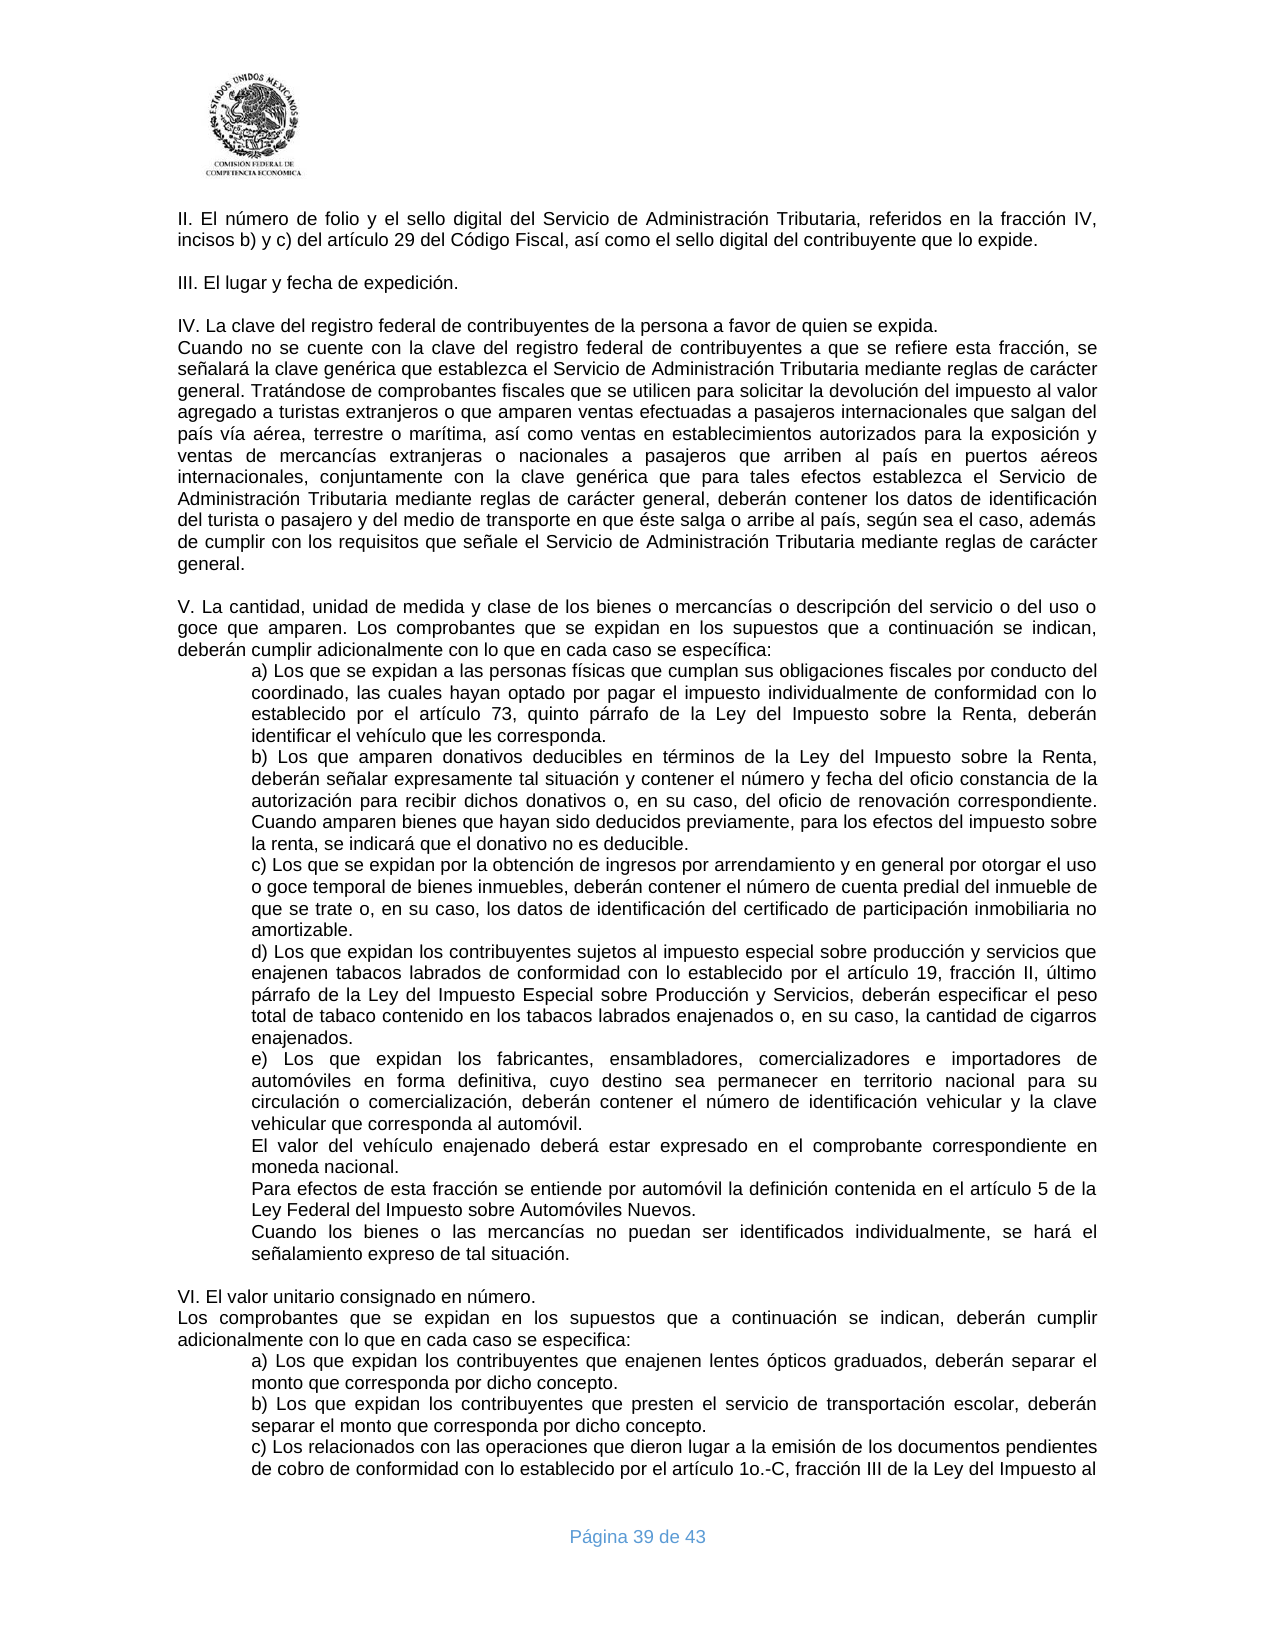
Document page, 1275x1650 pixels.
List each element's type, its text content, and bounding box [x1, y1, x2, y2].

text El valor del vehículo enajenado deberá estar expresado en el comprobante correspondiente en moneda nacional. [251, 1134, 1098, 1178]
text Para efectos de esta fracción se entiende por automóvil la definición contenida en el artículo 5 de la Ley Federal del Impuesto sobre Automóviles Nuevos. [251, 1178, 1098, 1221]
text V. La cantidad, unidad de medida y clase de los bienes o mercancías o descripción del servicio o del uso o goce que amparen. Los comprobantes que se expidan en los supuestos que a continuación se indican, deberán cumplir adicionalmente con lo que en cada caso se específica: [177, 595, 1098, 660]
text d) Los que expidan los contribuyentes sujetos al impuesto especial sobre producción y servicios que enajenen tabacos labrados de conformidad con lo establecido por el artículo 19, fracción II, último párrafo de la Ley del Impuesto Especial sobre Producción y Servicios, deberán especificar el peso total de tabaco contenido en los tabacos labrados enajenados o, en su caso, la cantidad de cigarros enajenados. [251, 940, 1098, 1048]
text II. El número de folio y el sello digital del Servicio de Administración Tributaria, referidos en la fracción IV, incisos b) y c) del artículo 29 del Código Fiscal, así como el sello digital del contribuyente que lo expide. [177, 207, 1098, 250]
text b) Los que expidan los contribuyentes que presten el servicio de transportación escolar, deberán separar el monto que corresponda por dicho concepto. [251, 1393, 1098, 1436]
text IV. La clave del registro federal de contribuyentes de la persona a favor de quien se expida. [177, 315, 1098, 337]
text VI. El valor unitario consignado en número. [177, 1285, 1098, 1307]
text Cuando no se cuente con la clave del registro federal de contribuyentes a que se refiere esta fracción, se señalará la clave genérica que establezca el Servicio de Administración Tributaria mediante reglas de carácter general. Tratándose de comprobantes fiscales que se utilicen para solicitar la devolución del impuesto al valor agregado a turistas extranjeros o que amparen ventas efectuadas a pasajeros internacionales que salgan del país vía aérea, terrestre o marítima, así como ventas en establecimientos autorizados para la exposición y ventas de mercancías extranjeras o nacionales a pasajeros que arriben al país en puertos aéreos internacionales, conjuntamente con la clave genérica que para tales efectos establezca el Servicio de Administración Tributaria mediante reglas de carácter general, deberán contener los datos de identificación del turista o pasajero y del medio de transporte en que éste salga o arribe al país, según sea el caso, además de cumplir con los requisitos que señale el Servicio de Administración Tributaria mediante reglas de carácter general. [177, 337, 1098, 574]
text a) Los que se expidan a las personas físicas que cumplan sus obligaciones fiscales por conducto del coordinado, las cuales hayan optado por pagar el impuesto individualmente de conformidad con lo establecido por el artículo 73, quinto párrafo de la Ley del Impuesto sobre la Renta, deberán identificar el vehículo que les corresponda. [251, 660, 1098, 746]
text e) Los que expidan los fabricantes, ensambladores, comercializadores e importadores de automóviles en forma definitiva, cuyo destino sea permanecer en territorio nacional para su circulación o comercialización, deberán contener el número de identificación vehicular y la clave vehicular que corresponda al automóvil. [251, 1048, 1098, 1134]
text b) Los que amparen donativos deducibles en términos de la Ley del Impuesto sobre la Renta, deberán señalar expresamente tal situación y contener el número y fecha del oficio constancia de la autorización para recibir dichos donativos o, en su caso, del oficio de renovación correspondiente. Cuando amparen bienes que hayan sido deducidos previamente, para los efectos del impuesto sobre la renta, se indicará que el donativo no es deducible. [251, 746, 1098, 854]
text III. El lugar y fecha de expedición. [177, 272, 1098, 293]
text Cuando los bienes o las mercancías no puedan ser identificados individualmente, se hará el señalamiento expreso de tal situación. [251, 1221, 1098, 1264]
picture [188, 73, 322, 179]
text Los comprobantes que se expidan en los supuestos que a continuación se indican, deberán cumplir adicionalmente con lo que en cada caso se especifica: [177, 1307, 1098, 1350]
text a) Los que expidan los contribuyentes que enajenen lentes ópticos graduados, deberán separar el monto que corresponda por dicho concepto. [251, 1350, 1098, 1393]
text c) Los que se expidan por la obtención de ingresos por arrendamiento y en general por otorgar el uso o goce temporal de bienes inmuebles, deberán contener el número de cuenta predial del inmueble de que se trate o, en su caso, los datos de identificación del certificado de participación inmobiliaria no amortizable. [251, 854, 1098, 940]
